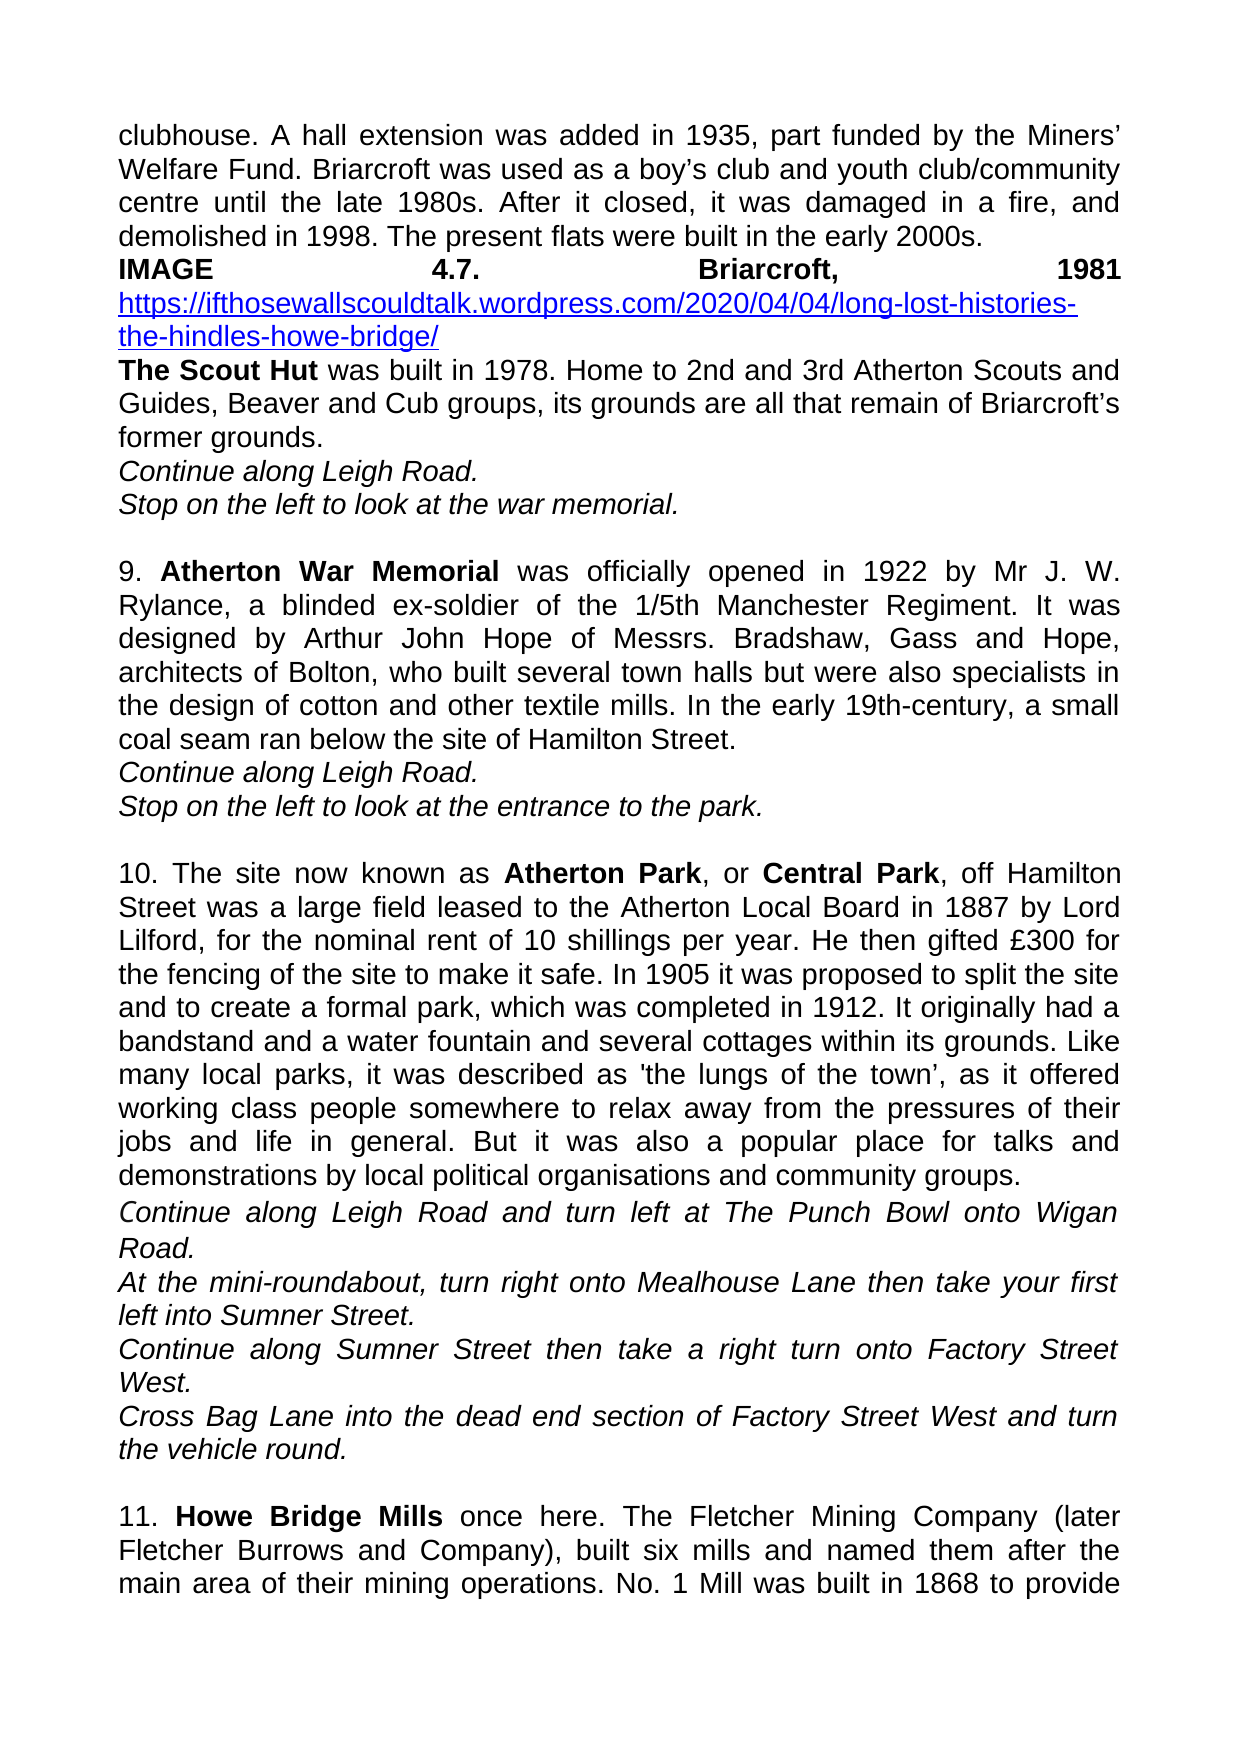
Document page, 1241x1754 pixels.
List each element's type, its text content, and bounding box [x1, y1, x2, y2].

text Stop on the left to look at the war memorial. [118, 487, 1122, 521]
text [118, 118, 1122, 252]
text 10. The site now known as Atherton Park, or Central Park, off Hamilton Street was a large field leased to the Atherton Local Board in 1887 by Lord Lilford, for the nominal rent of 10 shillings per year. He then gifted £300 for the fencing of the site to make it safe. In 1905 it was proposed to split the site and to create a formal park, which was completed in 1912. It originally had a bandstand and a water fountain and several cottages within its grounds. Like many local parks, it was described as 'the lungs of the town’, as it offered working class people somewhere to relax away from the pressures of their jobs and life in general. But it was also a popular place for talks and demonstrations by local political organisations and community groups. [118, 856, 1122, 1191]
text At the mini-roundabout, turn right onto Mealhouse Lane then take your first left into Sumner Street. [118, 1265, 1122, 1332]
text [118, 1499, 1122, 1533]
text IMAGE 4.7. Briarcroft, 1981 https://ifthosewallscouldtalk.wordpress.com/2020/04/04/long-lost-histories-the-hindles-howe-bridge/ [118, 252, 1122, 353]
text Stop on the left to look at the entrance to the park. [118, 789, 1122, 822]
text Cross Bag Lane into the dead end section of Factory Street West and turn the vehicle round. [118, 1399, 1122, 1466]
text Continue along Leigh Road. [118, 453, 1122, 487]
text Continue along Sumner Street then take a right turn onto Factory Street West. [118, 1332, 1122, 1399]
text The Scout Hut was built in 1978. Home to 2nd and 3rd Atherton Scouts and Guides, Beaver and Cub groups, its grounds are all that remain of Briarcroft’s former grounds. [118, 353, 1122, 453]
text Continue along Leigh Road. [118, 755, 1122, 789]
text 9. Atherton War Memorial was officially opened in 1922 by Mr J. W. Rylance, a blinded ex-soldier of the 1/5th Manchester Regiment. It was designed by Arthur John Hope of Messrs. Bradshaw, Gass and Hope, architects of Bolton, who built several town halls but were also specialists in the design of cotton and other textile mills. In the early 19th-century, a small coal seam ran below the site of Hamilton Street. [118, 554, 1122, 755]
text Continue along Leigh Road and turn left at The Punch Bowl onto Wigan Road. [118, 1191, 1122, 1265]
